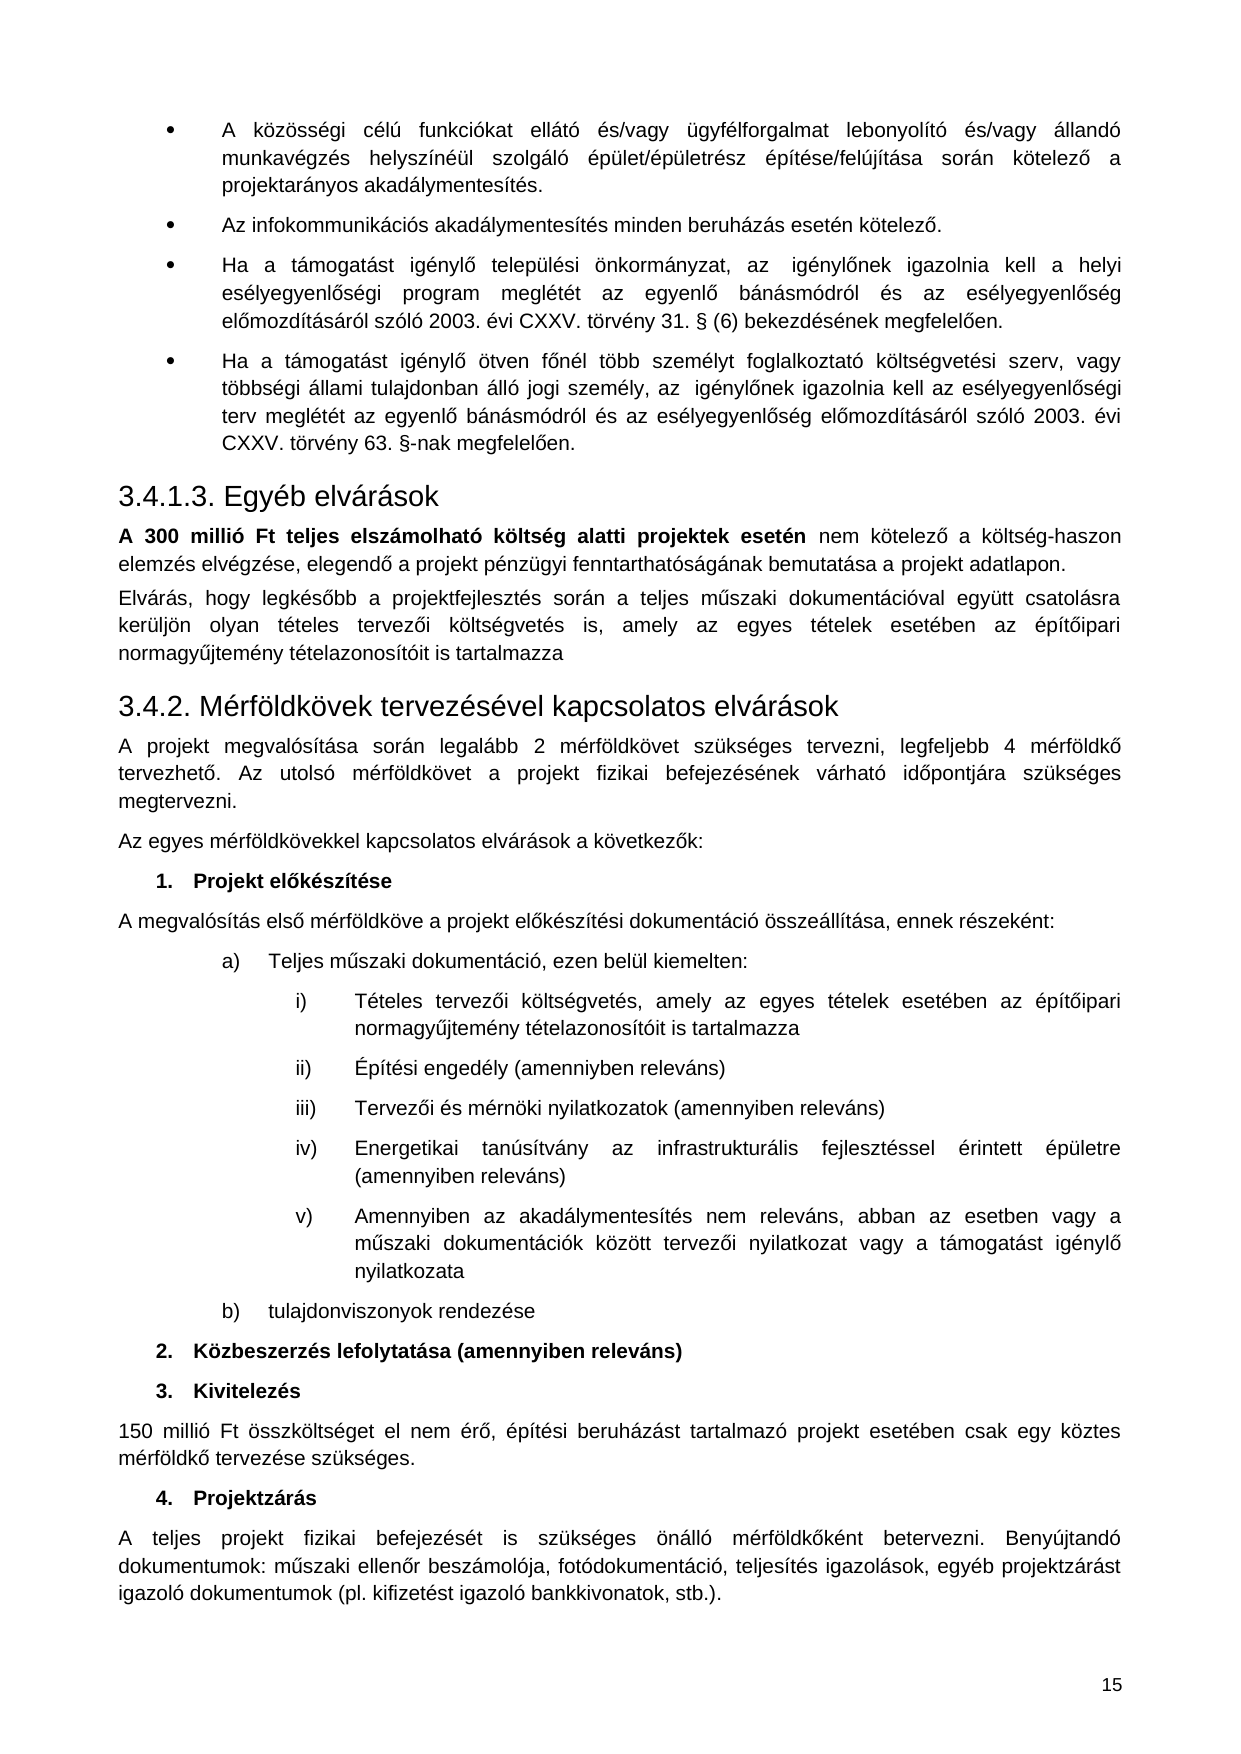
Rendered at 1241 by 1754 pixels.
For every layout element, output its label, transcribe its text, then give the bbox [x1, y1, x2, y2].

list Amennyiben az akadálymentesítés nem releváns, abban az esetben vagy a műszaki dokumentációk között tervezői nyilatkozat vagy a támogatást igénylő nyilatkozata [295, 1203, 1122, 1282]
list Közbeszerzés lefolytatása (amennyiben releváns) [156, 1338, 1122, 1362]
subtitle 3.4.2. Mérföldkövek tervezésével kapcsolatos elvárások [118, 689, 1122, 722]
text Az egyes mérföldkövekkel kapcsolatos elvárások a következők: [118, 828, 1122, 852]
text 150 millió Ft összköltséget el nem érő, építési beruházást tartalmazó projekt esetében csak egy köztes mérföldkő tervezése szükséges. [118, 1418, 1122, 1470]
list Építési engedély (amenniyben releváns) [295, 1056, 1122, 1080]
list Kivitelezés [156, 1378, 1122, 1402]
text Elvárás, hogy legkésőbb a projektfejlesztés során a teljes műszaki dokumentációval együtt csatolásra kerüljön olyan tételes tervezői költségvetés is, amely az egyes tételek esetében az építőipari normagyűjtemény tételazonosítóit is tartalmazza [118, 585, 1122, 664]
text A megvalósítás első mérföldköve a projekt előkészítési dokumentáció összeállítása, ennek részeként: [118, 908, 1122, 932]
text A projekt megvalósítása során legalább 2 mérföldkövet szükséges tervezni, legfeljebb 4 mérföldkő tervezhető. Az utolsó mérföldkövet a projekt fizikai befejezésének várható időpontjára szükséges megtervezni. [118, 733, 1122, 812]
list A 300 millió Ft teljes elszámolható költség alatti projektek esetén nem kötelező a költség-haszon elemzés elvégzése, elegendő a projekt pénzügyi fenntarthatóságának bemutatása a projekt adatlapon. [118, 524, 1122, 576]
list Az infokommunikációs akadálymentesítés minden beruházás esetén kötelező. [167, 213, 1122, 237]
text A teljes projekt fizikai befejezését is szükséges önálló mérföldkőként betervezni. Benyújtandó dokumentumok: műszaki ellenőr beszámolója, fotódokumentáció, teljesítés igazolások, egyéb projektzárást igazoló dokumentumok (pl. kifizetést igazoló bankkivonatok, stb.). [118, 1526, 1122, 1605]
subtitle 3.4.1.3. Egyéb elvárások [118, 479, 1122, 513]
list Tervezői és mérnöki nyilatkozatok (amennyiben releváns) [295, 1096, 1122, 1120]
list Ha a támogatást igénylő települési önkormányzat, az igénylőnek igazolnia kell a helyi esélyegyenlőségi program meglétét az egyenlő bánásmódról és az esélyegyenlőség előmozdításáról szóló 2003. évi CXXV. törvény 31. § (6) bekezdésének megfelelően. [167, 253, 1122, 332]
list Projektzárás [156, 1486, 1122, 1510]
list tulajdonviszonyok rendezése [222, 1298, 1122, 1322]
list Tételes tervezői költségvetés, amely az egyes tételek esetében az építőipari normagyűjtemény tételazonosítóit is tartalmazza [295, 988, 1122, 1040]
list Ha a támogatást igénylő ötven főnél több személyt foglalkoztató költségvetési szerv, vagy többségi állami tulajdonban álló jogi személy, az igénylőnek igazolnia kell az esélyegyenlőségi terv meglétét az egyenlő bánásmódról és az esélyegyenlőség előmozdításáról szóló 2003. évi CXXV. törvény 63. §-nak megfelelően. [167, 348, 1122, 455]
list Teljes műszaki dokumentáció, ezen belül kiemelten: [222, 948, 1122, 972]
list Energetikai tanúsítvány az infrastrukturális fejlesztéssel érintett épületre (amennyiben releváns) [295, 1136, 1122, 1187]
list A közösségi célú funkciókat ellátó és/vagy ügyfélforgalmat lebonyolító és/vagy állandó munkavégzés helyszínéül szolgáló épület/épületrész építése/felújítása során kötelező a projektarányos akadálymentesítés. [167, 118, 1122, 197]
list Projekt előkészítése [156, 868, 1122, 892]
